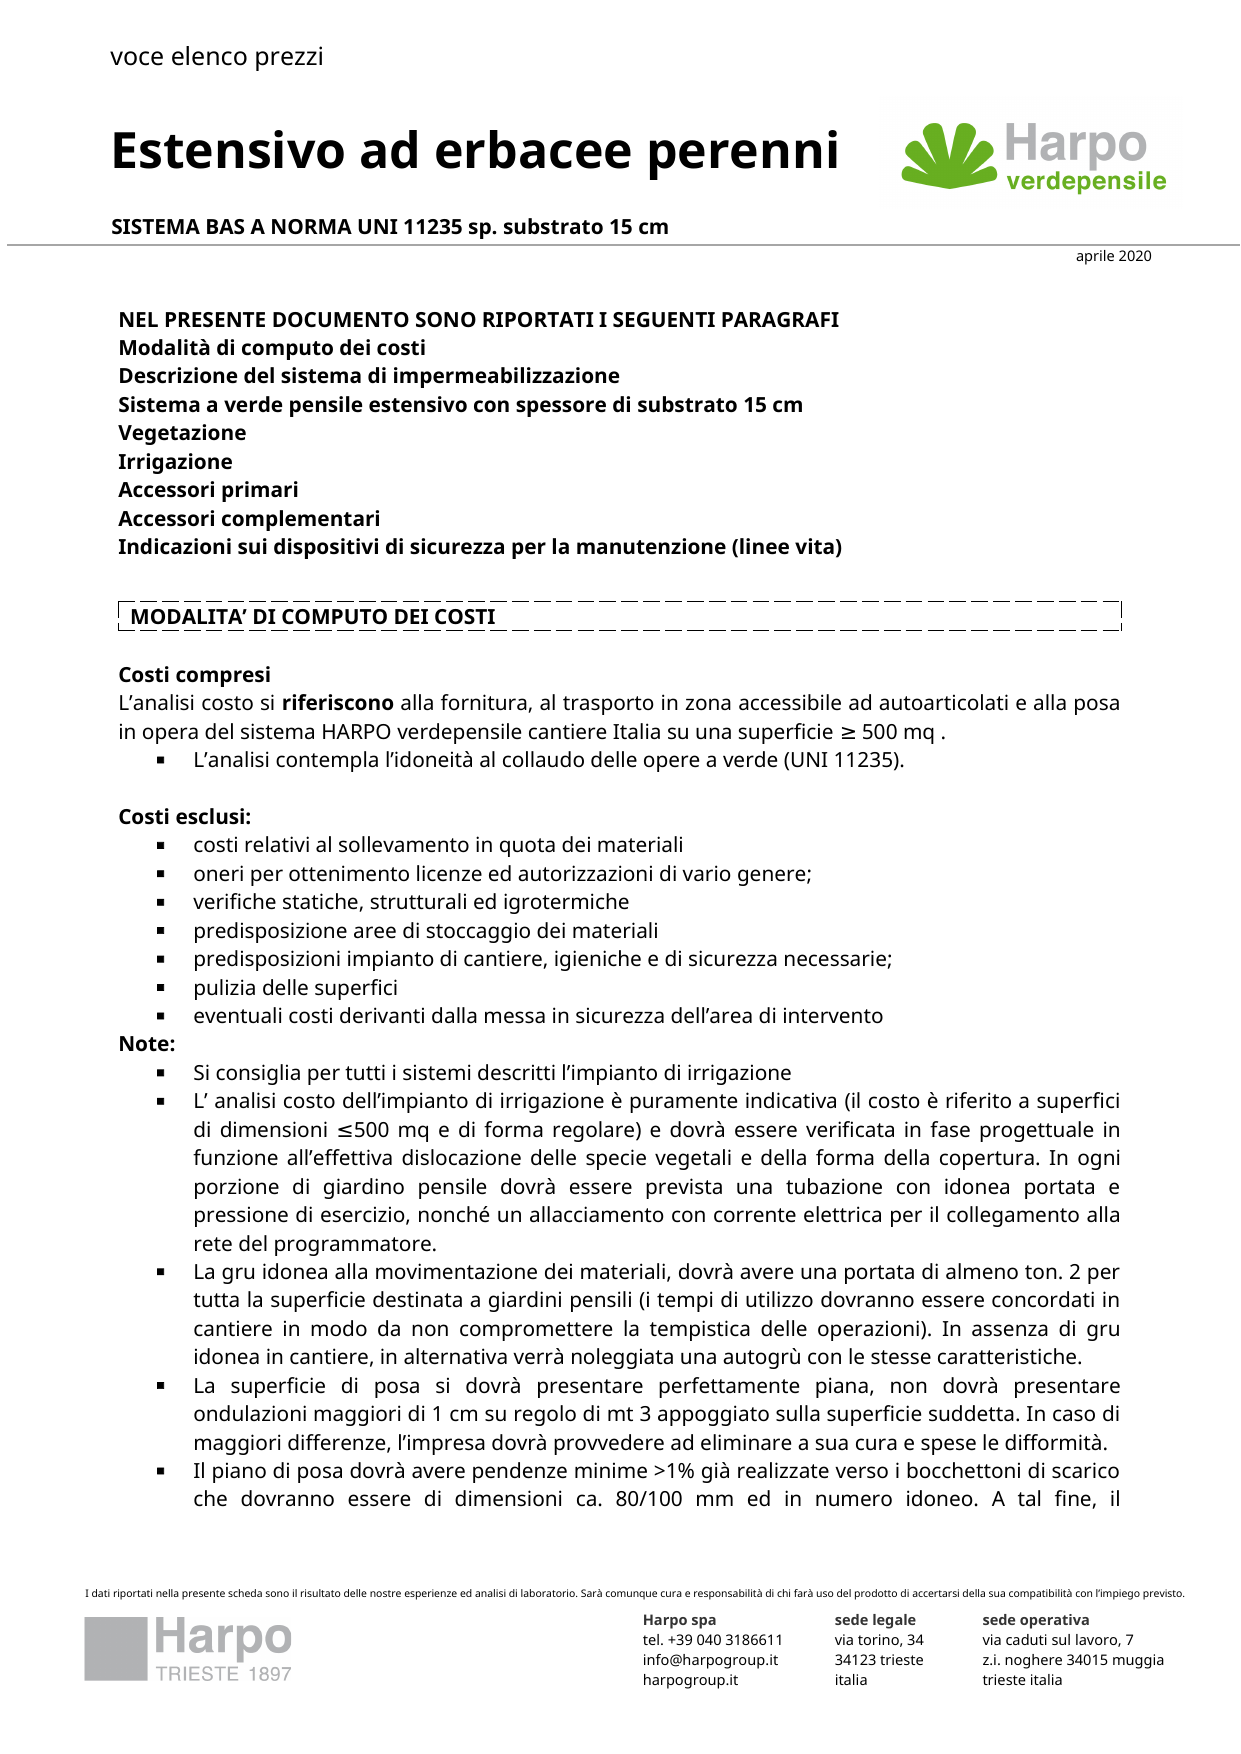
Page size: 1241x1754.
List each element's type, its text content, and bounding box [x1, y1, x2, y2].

text Costi compresi [118, 660, 1122, 688]
text Costi esclusi: [118, 802, 1122, 831]
text Descrizione del sistema di impermeabilizzazione [118, 362, 1122, 390]
list costi relativi al sollevamento in quota dei materiali [156, 831, 1122, 859]
list oneri per ottenimento licenze ed autorizzazioni di vario genere; [156, 859, 1122, 887]
text Sistema a verde pensile estensivo con spessore di substrato 15 cm [118, 390, 1122, 418]
list La superficie di posa si dovrà presentare perfettamente piana, non dovrà presentare ondulazioni maggiori di 1 cm su regolo di mt 3 appoggiato sulla superficie suddetta. In caso di maggiori differenze, l’impresa dovrà provvedere ad eliminare a sua cura e spese le difformità. [156, 1371, 1122, 1456]
list pulizia delle superfici [156, 973, 1122, 1001]
text Irrigazione [118, 447, 1122, 475]
text Accessori complementari [118, 504, 1122, 532]
table_header MODALITA’ DI COMPUTO DEI COSTI [119, 601, 1122, 630]
list Si consiglia per tutti i sistemi descritti l’impianto di irrigazione [156, 1058, 1122, 1086]
text NEL PRESENTE DOCUMENTO SONO RIPORTATI I SEGUENTI PARAGRAFI [118, 305, 1122, 333]
text Vegetazione [118, 418, 1122, 447]
list eventuali costi derivanti dalla messa in sicurezza dell’area di intervento [156, 1001, 1122, 1029]
text L’analisi costo si riferiscono alla fornitura, al trasporto in zona accessibile ad autoarticolati e alla posa in opera del sistema HARPO verdepensile cantiere Italia su una superficie ≥ 500 mq . [118, 688, 1122, 745]
list L’ analisi costo dell’impianto di irrigazione è puramente indicativa (il costo è riferito a superfici di dimensioni ≤500 mq e di forma regolare) e dovrà essere verificata in fase progettuale in funzione all’effettiva dislocazione delle specie vegetali e della forma della copertura. In ogni porzione di giardino pensile dovrà essere prevista una tubazione con idonea portata e pressione di esercizio, nonché un allacciamento con corrente elettrica per il collegamento alla rete del programmatore. [156, 1086, 1122, 1257]
text Accessori primari [118, 475, 1122, 504]
list L’analisi contempla l’idoneità al collaudo delle opere a verde (UNI 11235). [156, 745, 1122, 774]
text Indicazioni sui dispositivi di sicurezza per la manutenzione (linee vita) [118, 532, 1122, 561]
list La gru idonea alla movimentazione dei materiali, dovrà avere una portata di almeno ton. 2 per tutta la superficie destinata a giardini pensili (i tempi di utilizzo dovranno essere concordati in cantiere in modo da non compromettere la tempistica delle operazioni). In assenza di gru idonea in cantiere, in alternativa verrà noleggiata una autogrù con le stesse caratteristiche. [156, 1257, 1122, 1371]
picture [84, 1617, 292, 1681]
list predisposizione aree di stoccaggio dei materiali [156, 916, 1122, 944]
list verifiche statiche, strutturali ed igrotermiche [156, 887, 1122, 916]
text Note: [118, 1029, 1122, 1058]
list predisposizioni impianto di cantiere, igieniche e di sicurezza necessarie; [156, 944, 1122, 973]
text Modalità di computo dei costi [118, 333, 1122, 362]
picture [878, 96, 1184, 209]
